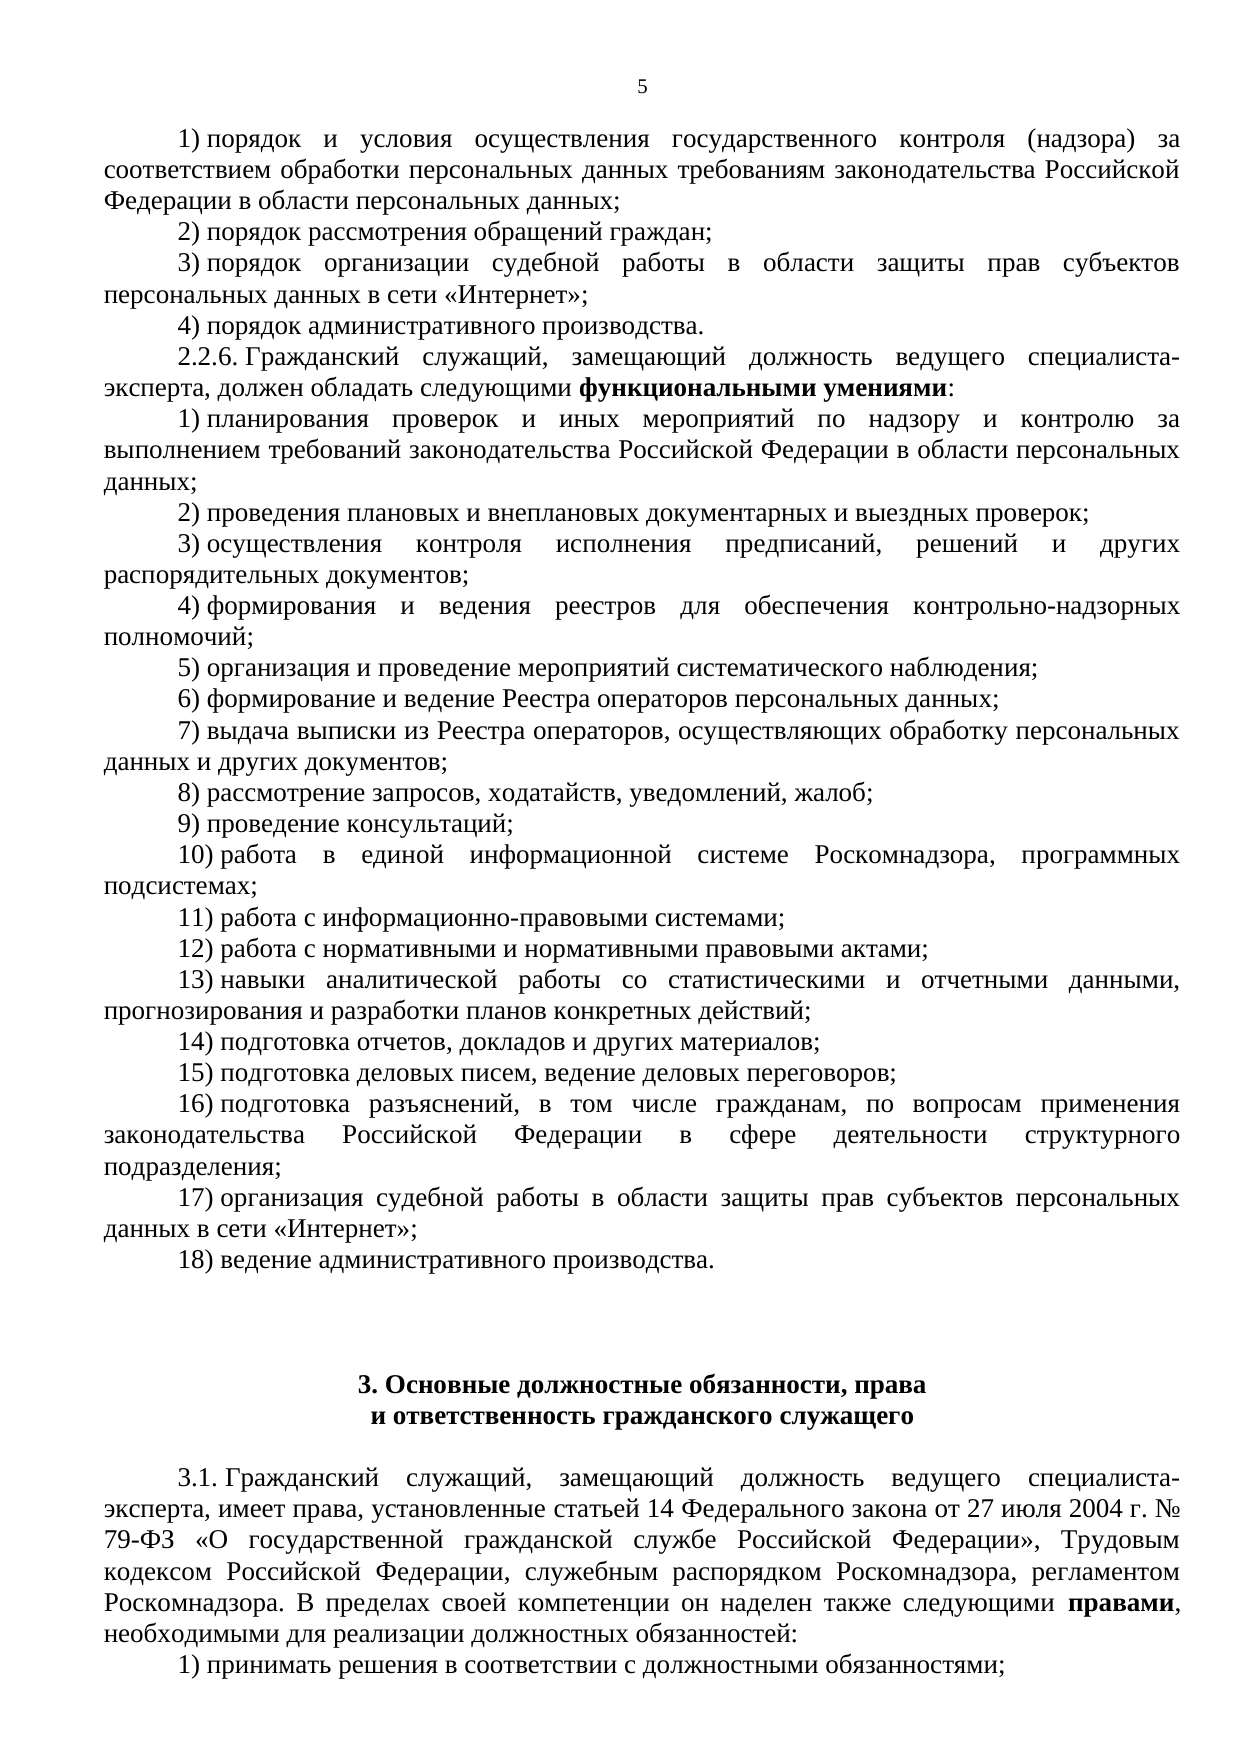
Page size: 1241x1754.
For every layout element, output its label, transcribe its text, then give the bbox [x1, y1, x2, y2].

list навыки аналитической работы со статистическими и отчетными данными, прогнозирования и разработки планов конкретных действий; [103, 963, 1181, 1025]
list работа с нормативными и нормативными правовыми актами; [103, 932, 1181, 963]
list подготовка отчетов, докладов и других материалов; [103, 1025, 1181, 1056]
list подготовка разъяснений, в том числе гражданам, по вопросам применения законодательства Российской Федерации в сфере деятельности структурного подразделения; [103, 1087, 1181, 1181]
list формирование и ведение Реестра операторов персональных данных; [103, 683, 1181, 714]
list порядок административного производства. [103, 309, 1181, 340]
list порядок и условия осуществления государственного контроля (надзора) за соответствием обработки персональных данных требованиям законодательства Российской Федерации в области персональных данных; [103, 122, 1181, 215]
list организация судебной работы в области защиты прав субъектов персональных данных в сети «Интернет»; [103, 1181, 1181, 1243]
list порядок организации судебной работы в области защиты прав субъектов персональных данных в сети «Интернет»; [103, 247, 1181, 309]
text 3. Основные должностные обязанности, права [103, 1368, 1181, 1399]
list порядок рассмотрения обращений граждан; [103, 215, 1181, 247]
list ведение административного производства. [103, 1243, 1181, 1274]
list выдача выписки из Реестра операторов, осуществляющих обработку персональных данных и других документов; [103, 714, 1181, 776]
text 3.1. Гражданский служащий, замещающий должность ведущего специалиста-эксперта, имеет права, установленные статьей 14 Федерального закона от 27 июля 2004 г. № 79-ФЗ «О государственной гражданской службе Российской Федерации», Трудовым кодексом Российской Федерации, служебным распорядком Роскомнадзора, регламентом Роскомнадзора. В пределах своей компетенции он наделен также следующими правами, необходимыми для реализации должностных обязанностей: [103, 1461, 1181, 1648]
text и ответственность гражданского служащего [103, 1399, 1181, 1430]
list проведение консультаций; [103, 807, 1181, 838]
list принимать решения в соответствии с должностными обязанностями; [103, 1648, 1181, 1679]
list планирования проверок и иных мероприятий по надзору и контролю за выполнением требований законодательства Российской Федерации в области персональных данных; [103, 402, 1181, 496]
list работа в единой информационной системе Роскомнадзора, программных подсистемах; [103, 838, 1181, 901]
list организация и проведение мероприятий систематического наблюдения; [103, 651, 1181, 683]
list осуществления контроля исполнения предписаний, решений и других распорядительных документов; [103, 527, 1181, 589]
text 2.2.6. Гражданский служащий, замещающий должность ведущего специалиста-эксперта, должен обладать следующими функциональными умениями: [103, 340, 1181, 402]
list подготовка деловых писем, ведение деловых переговоров; [103, 1056, 1181, 1087]
list работа с информационно-правовыми системами; [103, 901, 1181, 932]
list проведения плановых и внеплановых документарных и выездных проверок; [103, 496, 1181, 527]
list рассмотрение запросов, ходатайств, уведомлений, жалоб; [103, 776, 1181, 807]
list формирования и ведения реестров для обеспечения контрольно-надзорных полномочий; [103, 589, 1181, 651]
